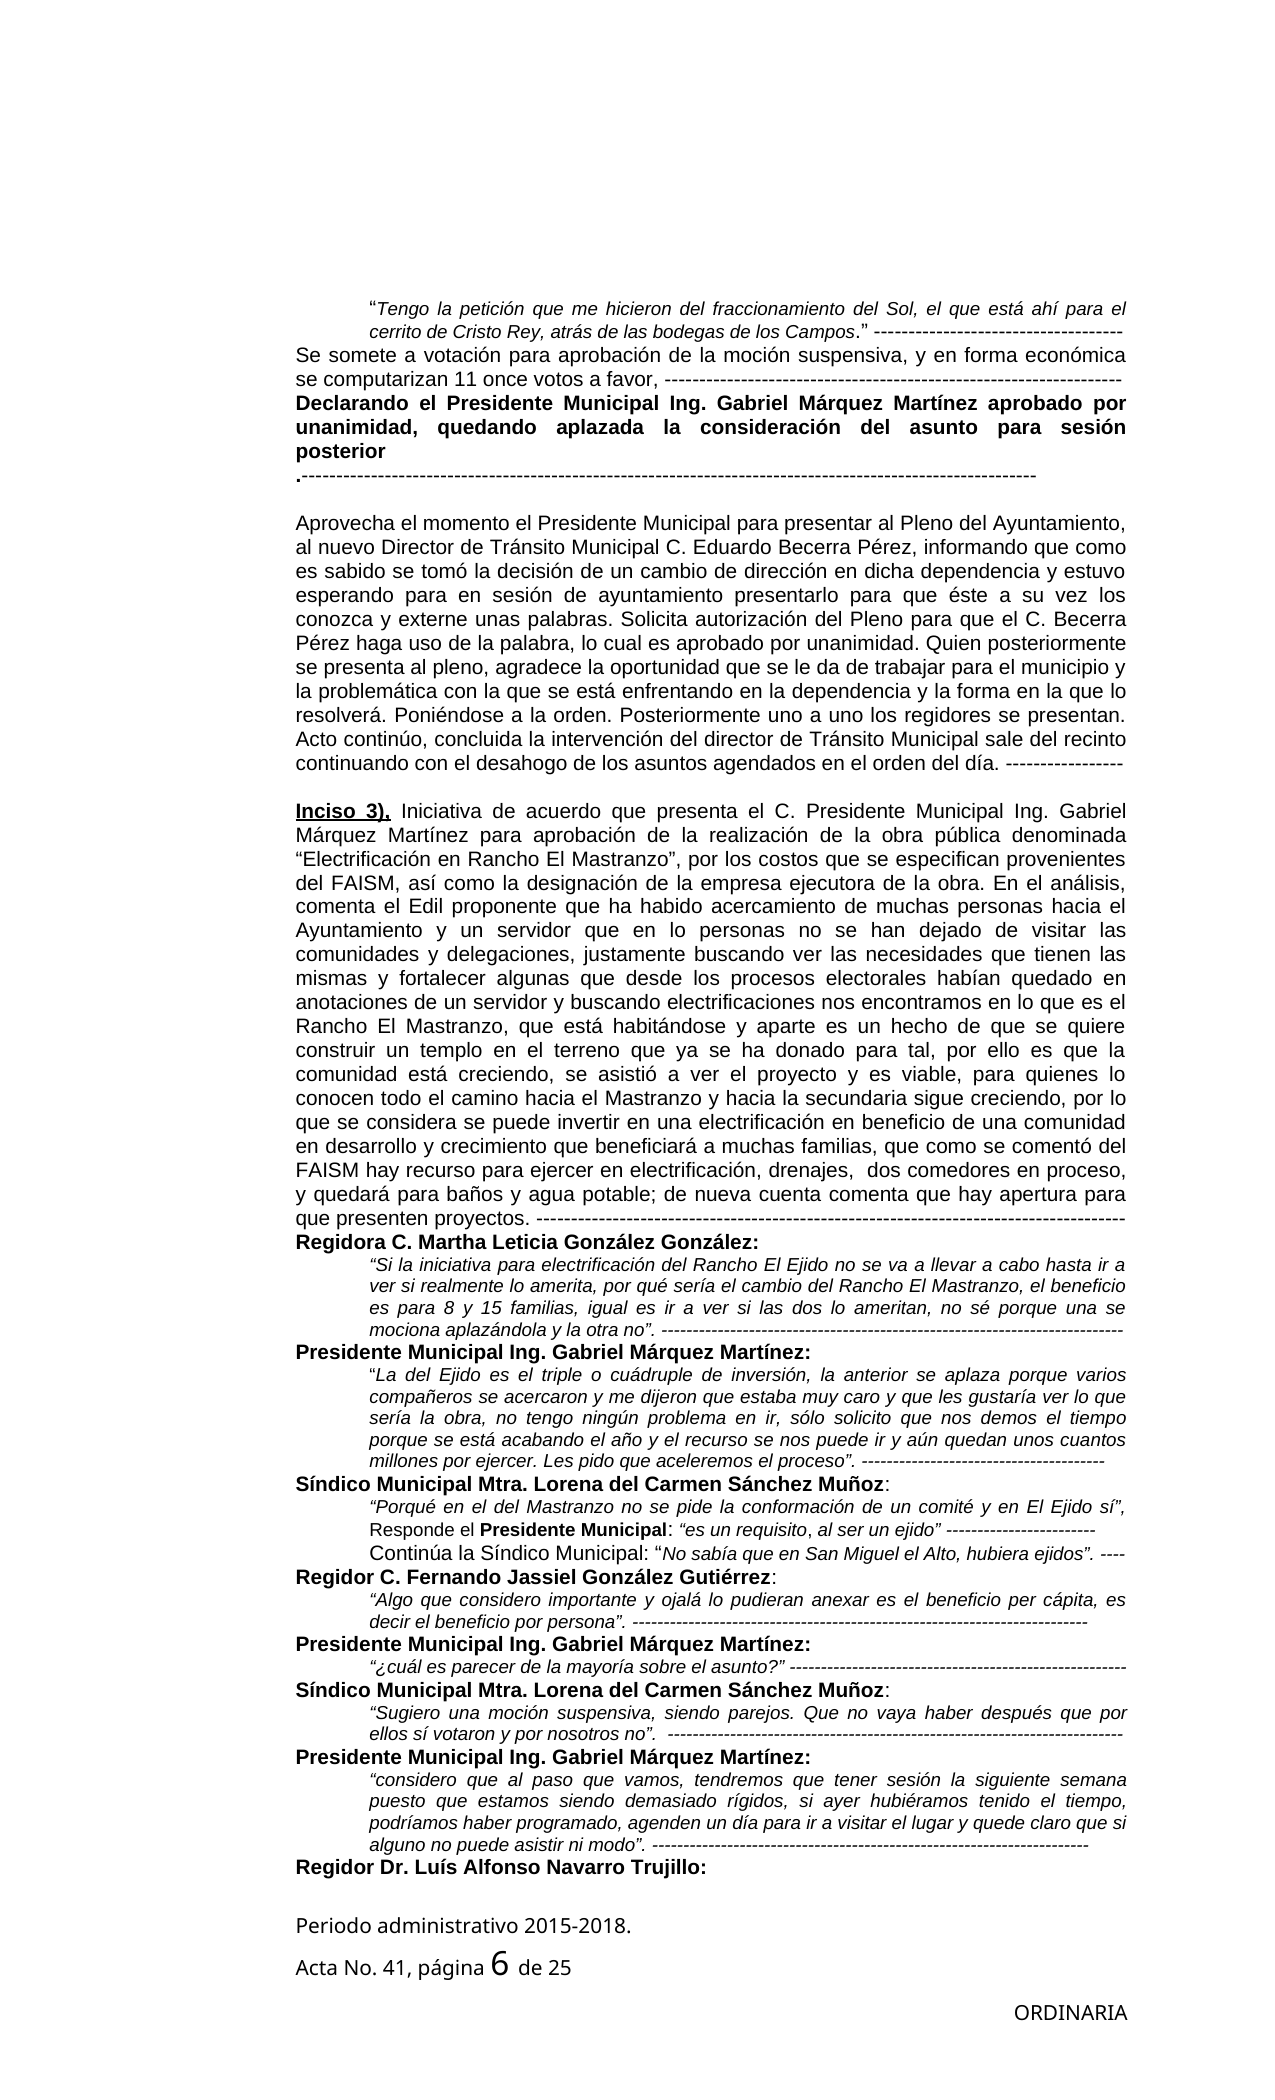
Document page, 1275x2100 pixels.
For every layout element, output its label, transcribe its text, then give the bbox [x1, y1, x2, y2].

text Continúa la Síndico Municipal: “No sabía que en San Miguel el Alto, hubiera ejidos”. ---- [369, 1541, 1127, 1565]
text Presidente Municipal Ing. Gabriel Márquez Martínez: [295, 1632, 1127, 1656]
text Regidora C. Martha Leticia González González: [295, 1230, 1127, 1254]
text Síndico Municipal Mtra. Lorena del Carmen Sánchez Muñoz: [295, 1678, 1127, 1702]
text Presidente Municipal Ing. Gabriel Márquez Martínez: [295, 1745, 1127, 1769]
text Presidente Municipal Ing. Gabriel Márquez Martínez: [295, 1340, 1127, 1364]
text “¿cuál es parecer de la mayoría sobre el asunto?” ------------------------------------------------------ [369, 1656, 1127, 1678]
text “Tengo la petición que me hicieron del fraccionamiento del Sol, el que está ahí para el cerrito de Cristo Rey, atrás de las bodegas de los Campos.” ------------------------------------ [369, 295, 1127, 343]
text Declarando el Presidente Municipal Ing. Gabriel Márquez Martínez aprobado por unanimidad, quedando aplazada la consideración del asunto para sesión posterior.---------------------------------------------------------------------------------------------------------- [295, 391, 1127, 487]
text Síndico Municipal Mtra. Lorena del Carmen Sánchez Muñoz: [295, 1472, 1127, 1496]
text Regidor Dr. Luís Alfonso Navarro Trujillo: [295, 1855, 1127, 1879]
text Inciso 3), Iniciativa de acuerdo que presenta el C. Presidente Municipal Ing. Gabriel Márquez Martínez para aprobación de la realización de la obra pública denominada “Electrificación en Rancho El Mastranzo”, por los costos que se especifican provenientes del FAISM, así como la designación de la empresa ejecutora de la obra. En el análisis, comenta el Edil proponente que ha habido acercamiento de muchas personas hacia el Ayuntamiento y un servidor que en lo personas no se han dejado de visitar las comunidades y delegaciones, justamente buscando ver las necesidades que tienen las mismas y fortalecer algunas que desde los procesos electorales habían quedado en anotaciones de un servidor y buscando electrificaciones nos encontramos en lo que es el Rancho El Mastranzo, que está habitándose y aparte es un hecho de que se quiere construir un templo en el terreno que ya se ha donado para tal, por ello es que la comunidad está creciendo, se asistió a ver el proyecto y es viable, para quienes lo conocen todo el camino hacia el Mastranzo y hacia la secundaria sigue creciendo, por lo que se considera se puede invertir en una electrificación en beneficio de una comunidad en desarrollo y crecimiento que beneficiará a muchas familias, que como se comentó del FAISM hay recurso para ejercer en electrificación, drenajes, dos comedores en proceso, y quedará para baños y agua potable; de nueva cuenta comenta que hay apertura para que presenten proyectos. ------------------------------------------------------------------------------------- [295, 798, 1127, 1230]
text “Sugiero una moción suspensiva, siendo parejos. Que no vaya haber después que por ellos sí votaron y por nosotros no”. ------------------------------------------------------------------------- [369, 1702, 1127, 1745]
text “Porqué en el del Mastranzo no se pide la conformación de un comité y en El Ejido sí”, Responde el Presidente Municipal: “es un requisito, al ser un ejido” ------------------------ [369, 1496, 1127, 1541]
text “considero que al paso que vamos, tendremos que tener sesión la siguiente semana puesto que estamos siendo demasiado rígidos, si ayer hubiéramos tenido el tiempo, podríamos haber programado, agenden un día para ir a visitar el lugar y quede claro que si alguno no puede asistir ni modo”. ---------------------------------------------------------------------- [369, 1769, 1127, 1855]
text “Si la iniciativa para electrificación del Rancho El Ejido no se va a llevar a cabo hasta ir a ver si realmente lo amerita, por qué sería el cambio del Rancho El Mastranzo, el beneficio es para 8 y 15 familias, igual es ir a ver si las dos lo ameritan, no sé porque una se mociona aplazándola y la otra no”. -------------------------------------------------------------------------- [369, 1254, 1127, 1340]
text “La del Ejido es el triple o cuádruple de inversión, la anterior se aplaza porque varios compañeros se acercaron y me dijeron que estaba muy caro y que les gustaría ver lo que sería la obra, no tengo ningún problema en ir, sólo solicito que nos demos el tiempo porque se está acabando el año y el recurso se nos puede ir y aún quedan unos cuantos millones por ejercer. Les pido que aceleremos el proceso”. --------------------------------------- [369, 1364, 1127, 1472]
text Se somete a votación para aprobación de la moción suspensiva, y en forma económica se computarizan 11 once votos a favor, ------------------------------------------------------------------ [295, 343, 1127, 391]
text Regidor C. Fernando Jassiel González Gutiérrez: [295, 1565, 1127, 1589]
text “Algo que considero importante y ojalá lo pudieran anexar es el beneficio per cápita, es decir el beneficio por persona”. ------------------------------------------------------------------------- [369, 1589, 1127, 1632]
text Aprovecha el momento el Presidente Municipal para presentar al Pleno del Ayuntamiento, al nuevo Director de Tránsito Municipal C. Eduardo Becerra Pérez, informando que como es sabido se tomó la decisión de un cambio de dirección en dicha dependencia y estuvo esperando para en sesión de ayuntamiento presentarlo para que éste a su vez los conozca y externe unas palabras. Solicita autorización del Pleno para que el C. Becerra Pérez haga uso de la palabra, lo cual es aprobado por unanimidad. Quien posteriormente se presenta al pleno, agradece la oportunidad que se le da de trabajar para el municipio y la problemática con la que se está enfrentando en la dependencia y la forma en la que lo resolverá. Poniéndose a la orden. Posteriormente uno a uno los regidores se presentan. Acto continúo, concluida la intervención del director de Tránsito Municipal sale del recinto continuando con el desahogo de los asuntos agendados en el orden del día. ----------------- [295, 511, 1127, 774]
